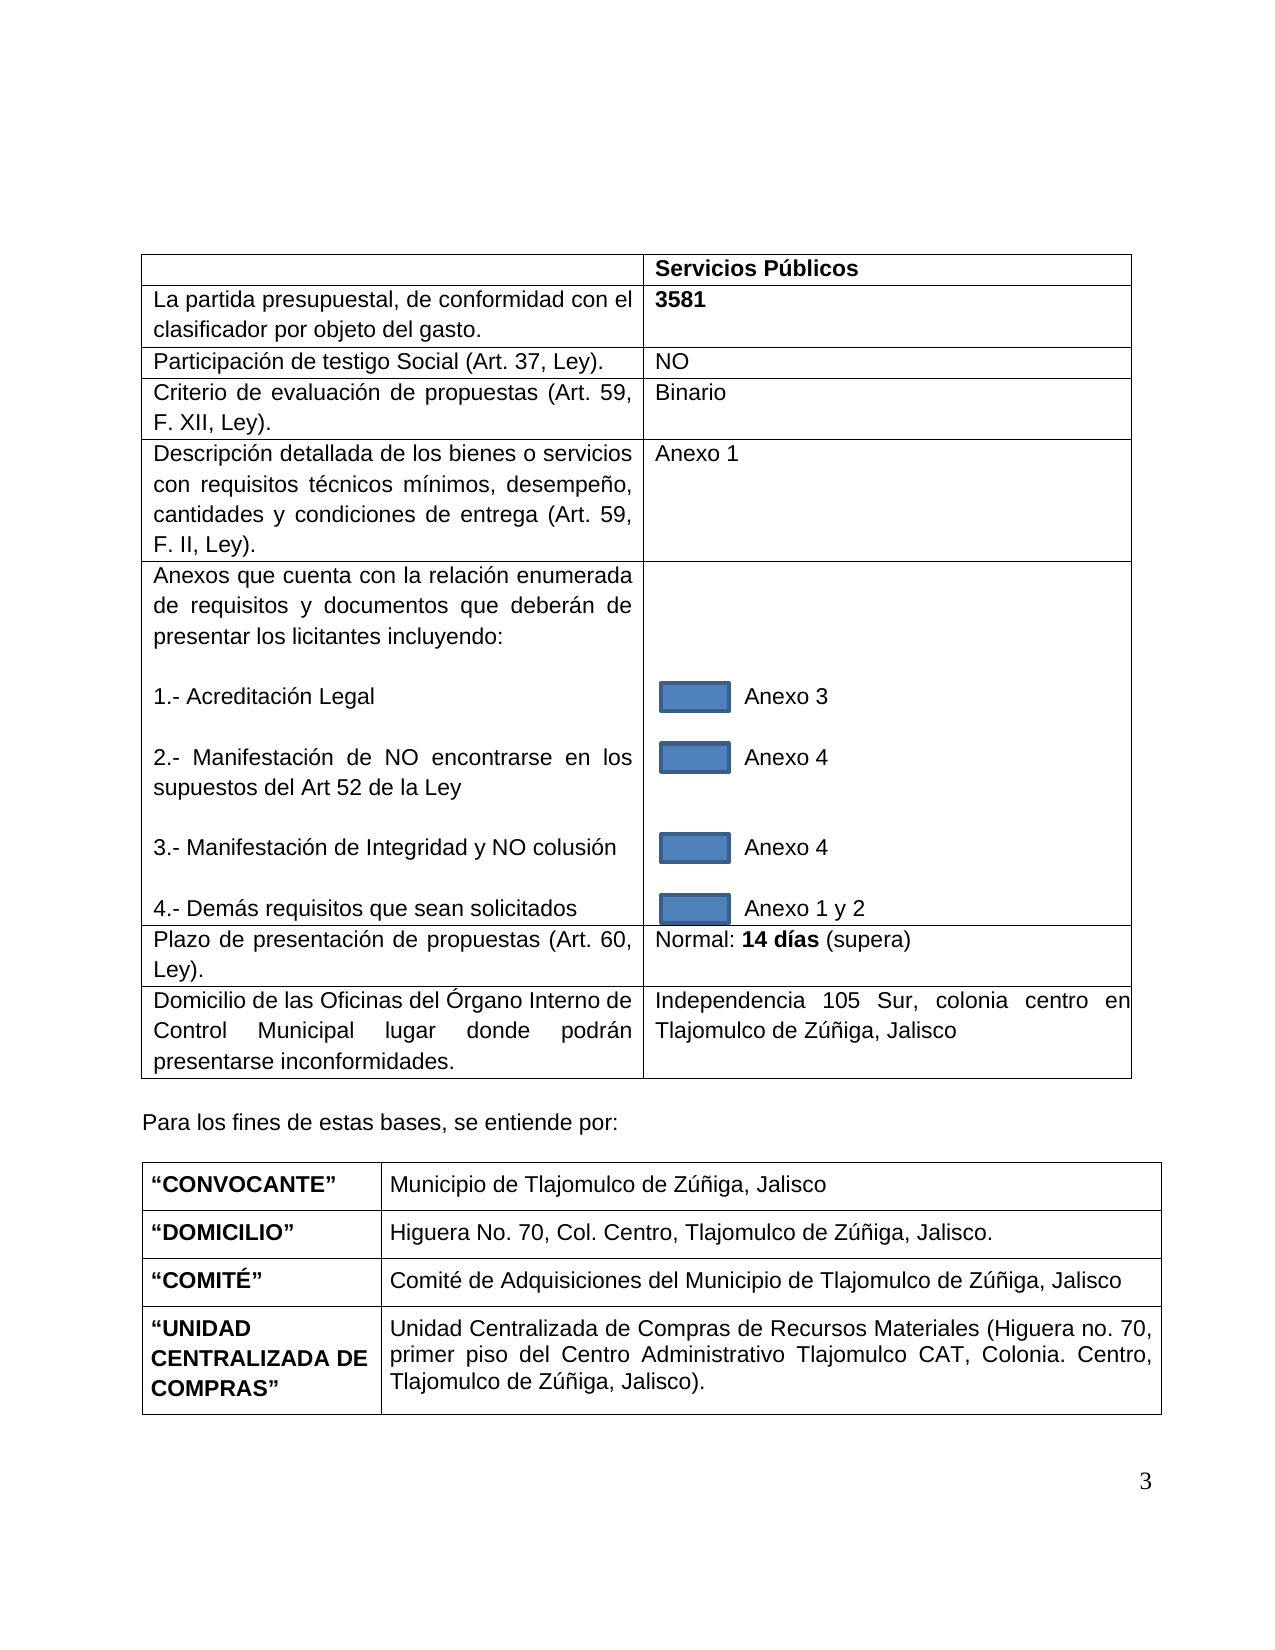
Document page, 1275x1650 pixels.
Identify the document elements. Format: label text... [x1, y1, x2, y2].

table_cell NO [644, 348, 1131, 378]
table_cell “UNIDAD CENTRALIZADA DE COMPRAS” [143, 1307, 381, 1414]
table_cell Anexos que cuenta con la relación enumerada de requisitos y documentos que deberán de presentar los licitantes incluyendo: 1.- Acreditación Legal 2.- Manifestación de NO encontrarse en los supuestos del Art 52 de la Ley 3.- Manifestación de Integridad y NO colusión 4.- Demás requisitos que sean solicitados [142, 562, 643, 925]
table_cell Comité de Adquisiciones del Municipio de Tlajomulco de Zúñiga, Jalisco [382, 1259, 1161, 1306]
table_cell La partida presupuestal, de conformidad con el clasificador por objeto del gasto. [142, 286, 643, 347]
table_header Municipio de Tlajomulco de Zúñiga, Jalisco [382, 1163, 1161, 1210]
table_header “CONVOCANTE” [143, 1163, 381, 1210]
table_cell Descripción detallada de los bienes o servicios con requisitos técnicos mínimos, desempeño, cantidades y condiciones de entrega (Art. 59, F. II, Ley). [142, 440, 643, 561]
table_cell Criterio de evaluación de propuestas (Art. 59, F. XII, Ley). [142, 379, 643, 439]
table_cell Participación de testigo Social (Art. 37, Ley). [142, 348, 643, 378]
table_cell Higuera No. 70, Col. Centro, Tlajomulco de Zúñiga, Jalisco. [382, 1211, 1161, 1258]
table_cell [644, 255, 1131, 285]
table_cell 3581 [644, 286, 1131, 347]
table_cell Domicilio de las Oficinas del Órgano Interno de Control Municipal lugar donde podrán presentarse inconformidades. [142, 987, 643, 1078]
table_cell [142, 255, 643, 285]
table_cell Unidad Centralizada de Compras de Recursos Materiales (Higuera no. 70, primer piso del Centro Administrativo Tlajomulco CAT, Colonia. Centro, Tlajomulco de Zúñiga, Jalisco). [382, 1307, 1161, 1414]
table_cell Independencia 105 Sur, colonia centro en Tlajomulco de Zúñiga, Jalisco [644, 987, 1131, 1078]
table_cell Binario [644, 379, 1131, 439]
table_cell “COMITÉ” [143, 1259, 381, 1306]
text Para los fines de estas bases, se entiende por: [142, 1109, 1087, 1136]
table_cell Normal: 14 días (supera) [644, 926, 1131, 986]
table_cell “DOMICILIO” [143, 1211, 381, 1258]
table_cell Anexo 1 [644, 440, 1131, 561]
table_cell Anexo 3 Anexo 4 Anexo 4 Anexo 1 y 2 [644, 562, 1131, 925]
table_cell Plazo de presentación de propuestas (Art. 60, Ley). [142, 926, 643, 986]
